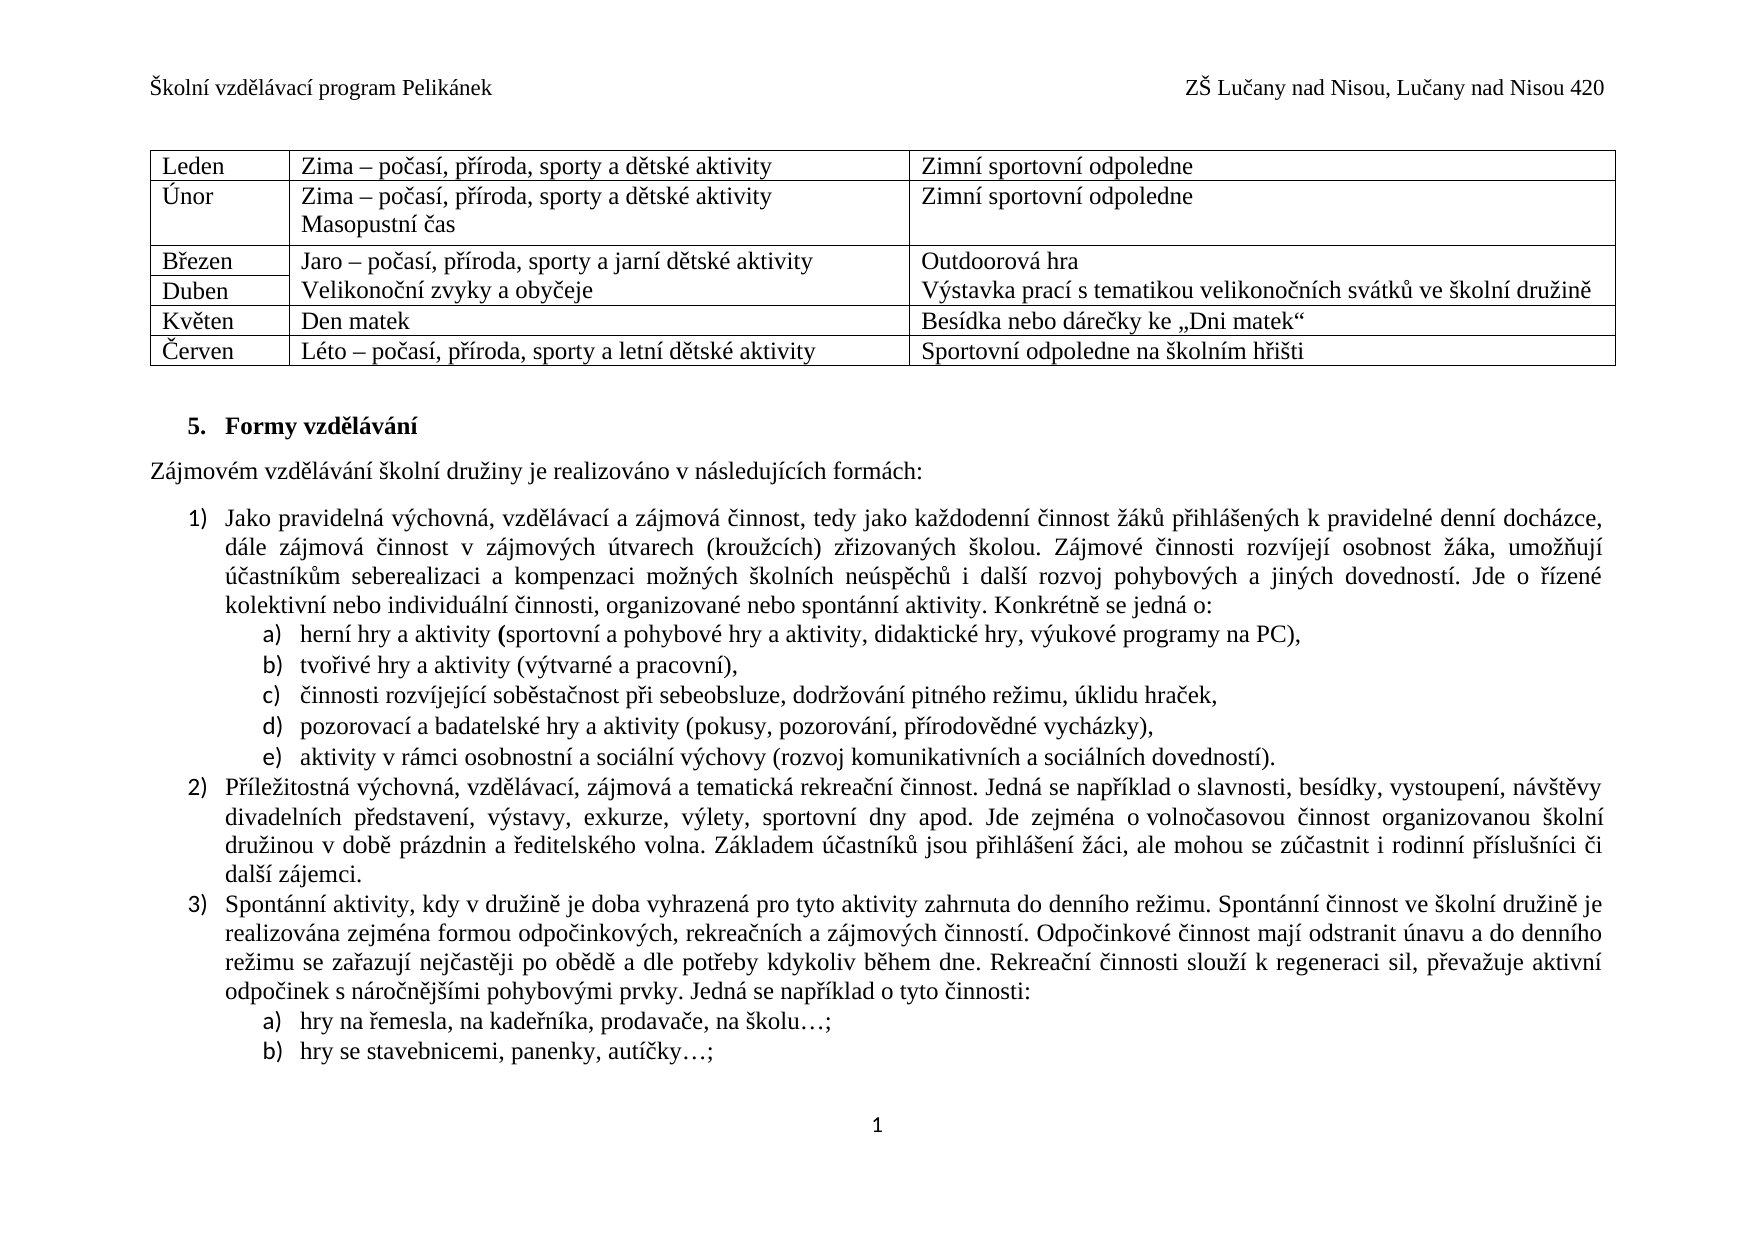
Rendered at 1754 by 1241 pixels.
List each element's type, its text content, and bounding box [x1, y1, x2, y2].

table_cell Červen [151, 336, 289, 364]
list hry na řemesla, na kadeřníka, prodavače, na školu…; [262, 1005, 1604, 1035]
list činnosti rozvíjející soběstačnost při sebeobsluze, dodržování pitného režimu, úklidu hraček, [262, 680, 1604, 710]
table_cell Sportovní odpoledne na školním hřišti [910, 336, 1615, 364]
table_cell Březen [151, 246, 289, 275]
table_cell Jaro – počasí, příroda, sporty a jarní dětské aktivity Velikonoční zvyky a obyčeje [290, 246, 909, 305]
list Spontánní aktivity, kdy v družině je doba vyhrazená pro tyto aktivity zahrnuta do denního režimu. Spontánní činnost ve školní družině je realizována zejména formou odpočinkových, rekreačních a zájmových činností. Odpočinkové činnost mají odstranit únavu a do denního režimu se zařazují nejčastěji po obědě a dle potřeby kdykoliv během dne. Rekreační činnosti slouží k regeneraci sil, převažuje aktivní odpočinek s náročnějšími pohybovými prvky. Jedná se například o tyto činnosti: [187, 888, 1604, 1005]
table_cell Duben [151, 276, 289, 305]
list hry se stavebnicemi, panenky, autíčky…; [262, 1035, 1604, 1066]
list herní hry a aktivity (sportovní a pohybové hry a aktivity, didaktické hry, výukové programy na PC), [262, 619, 1604, 649]
table_cell Zima – počasí, příroda, sporty a dětské aktivity [290, 151, 909, 180]
table_cell Zimní sportovní odpoledne [910, 181, 1615, 245]
text Zájmovém vzdělávání školní družiny je realizováno v následujících formách: [150, 456, 1604, 485]
table_cell Léto – počasí, příroda, sporty a letní dětské aktivity [290, 336, 909, 364]
table_cell Zima – počasí, příroda, sporty a dětské aktivity Masopustní čas [290, 181, 909, 245]
list Příležitostná výchovná, vzdělávací, zájmová a tematická rekreační činnost. Jedná se například o slavnosti, besídky, vystoupení, návštěvy divadelních představení, výstavy, exkurze, výlety, sportovní dny apod. Jde zejména o.volnočasovou činnost organizovanou školní družinou v době prázdnin a ředitelského volna. Základem účastníků jsou přihlášení žáci, ale mohou se zúčastnit i rodinní příslušníci či další zájemci. [187, 771, 1604, 888]
table_cell Outdoorová hra Výstavka prací s tematikou velikonočních svátků ve školní družině [910, 246, 1615, 305]
list aktivity v rámci osobnostní a sociální výchovy (rozvoj komunikativních a sociálních dovedností). [262, 741, 1604, 771]
table_cell Květen [151, 306, 289, 335]
list tvořivé hry a aktivity (výtvarné a pracovní), [262, 649, 1604, 680]
table_cell Únor [151, 181, 289, 245]
list Formy vzdělávání [187, 411, 1604, 440]
list Jako pravidelná výchovná, vzdělávací a zájmová činnost, tedy jako každodenní činnost žáků přihlášených k pravidelné denní docházce, dále zájmová činnost v zájmových útvarech (kroužcích) zřizovaných školou. Zájmové činnosti rozvíjejí osobnost žáka, umožňují účastníkům seberealizaci a kompenzaci možných školních neúspěchů i další rozvoj pohybových a jiných dovedností. Jde o řízené kolektivní nebo individuální činnosti, organizované nebo spontánní aktivity. Konkrétně se jedná o: [187, 502, 1604, 619]
table_cell Zimní sportovní odpoledne [910, 151, 1615, 180]
table_cell Leden [151, 151, 289, 180]
list pozorovací a badatelské hry a aktivity (pokusy, pozorování, přírodovědné vycházky), [262, 710, 1604, 741]
table_cell Den matek [290, 306, 909, 335]
table_cell Besídka nebo dárečky ke „Dni matek“ [910, 306, 1615, 335]
